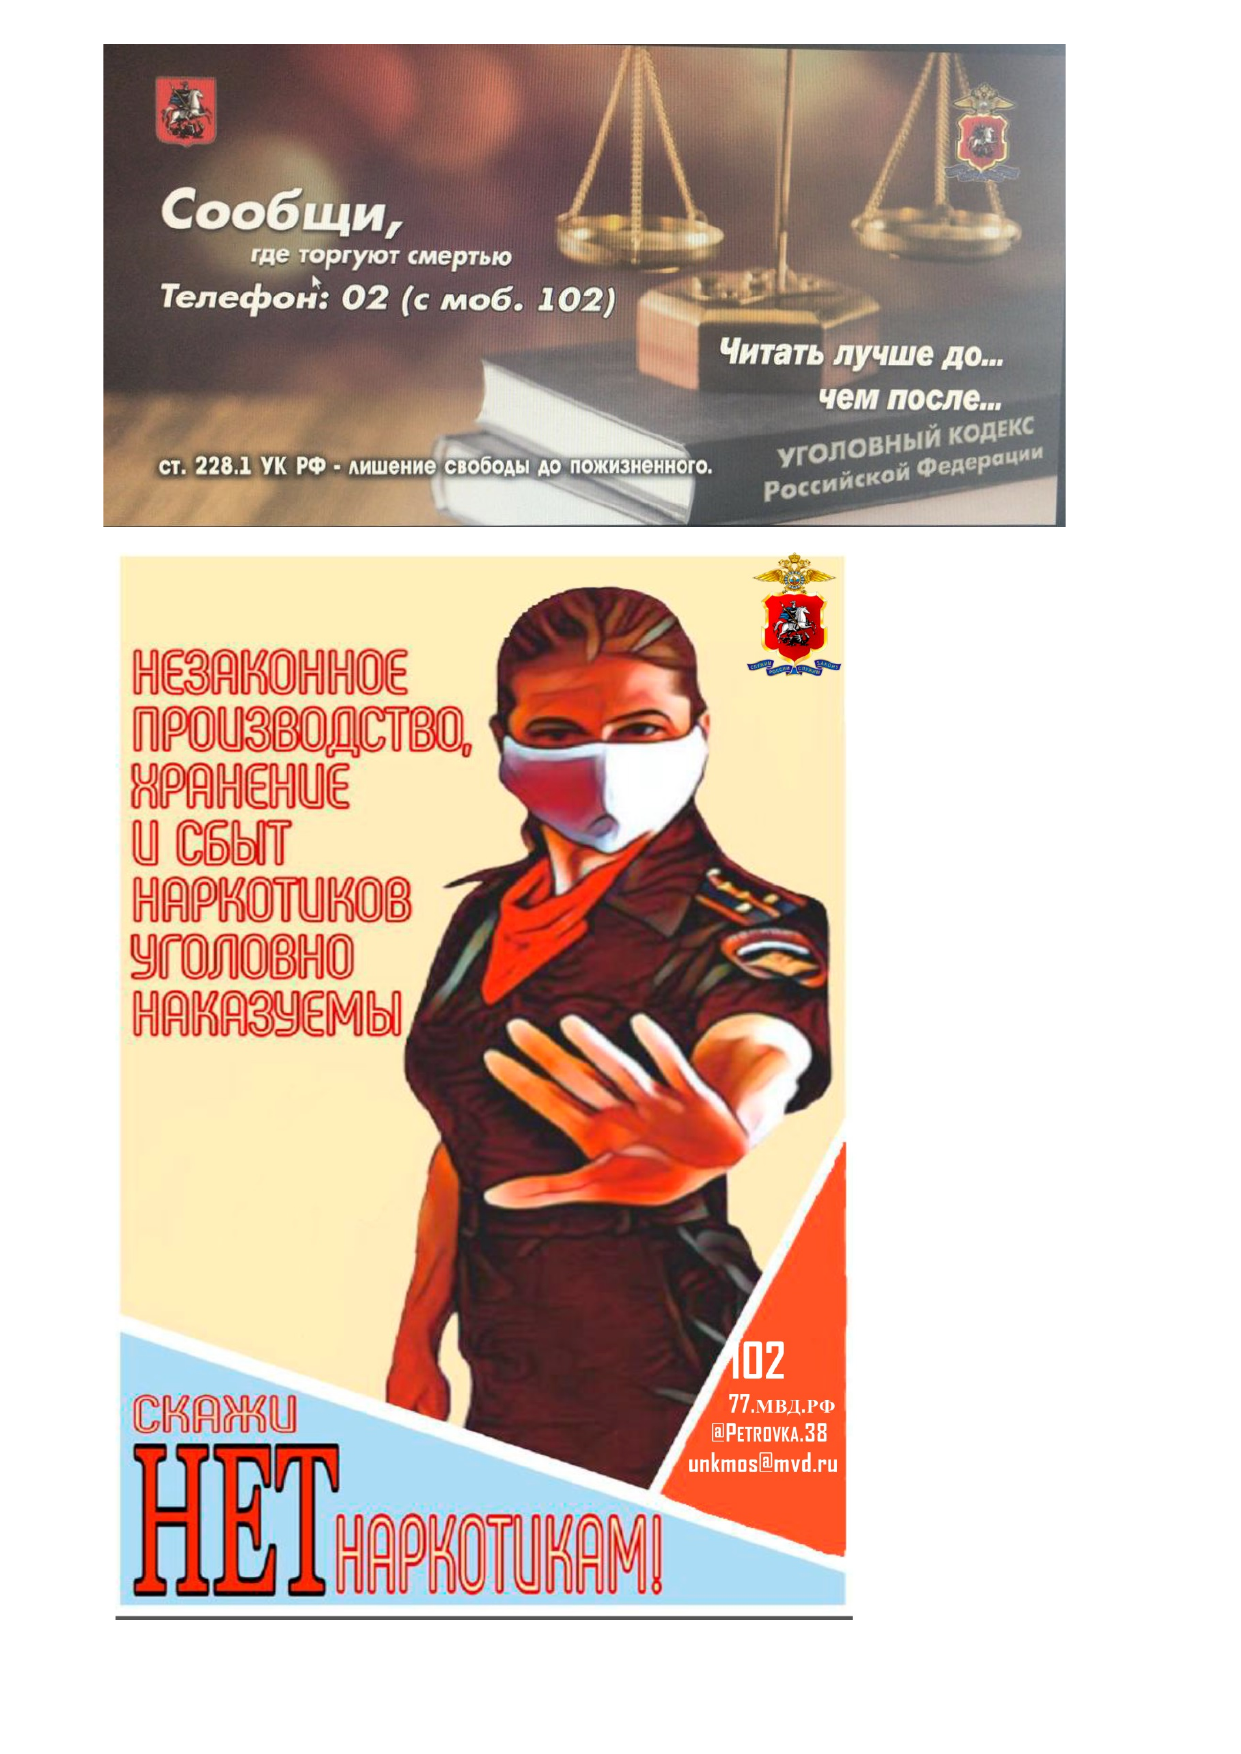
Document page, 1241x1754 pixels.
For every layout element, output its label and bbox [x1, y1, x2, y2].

picture [103, 44, 1066, 527]
picture [103, 552, 859, 1620]
